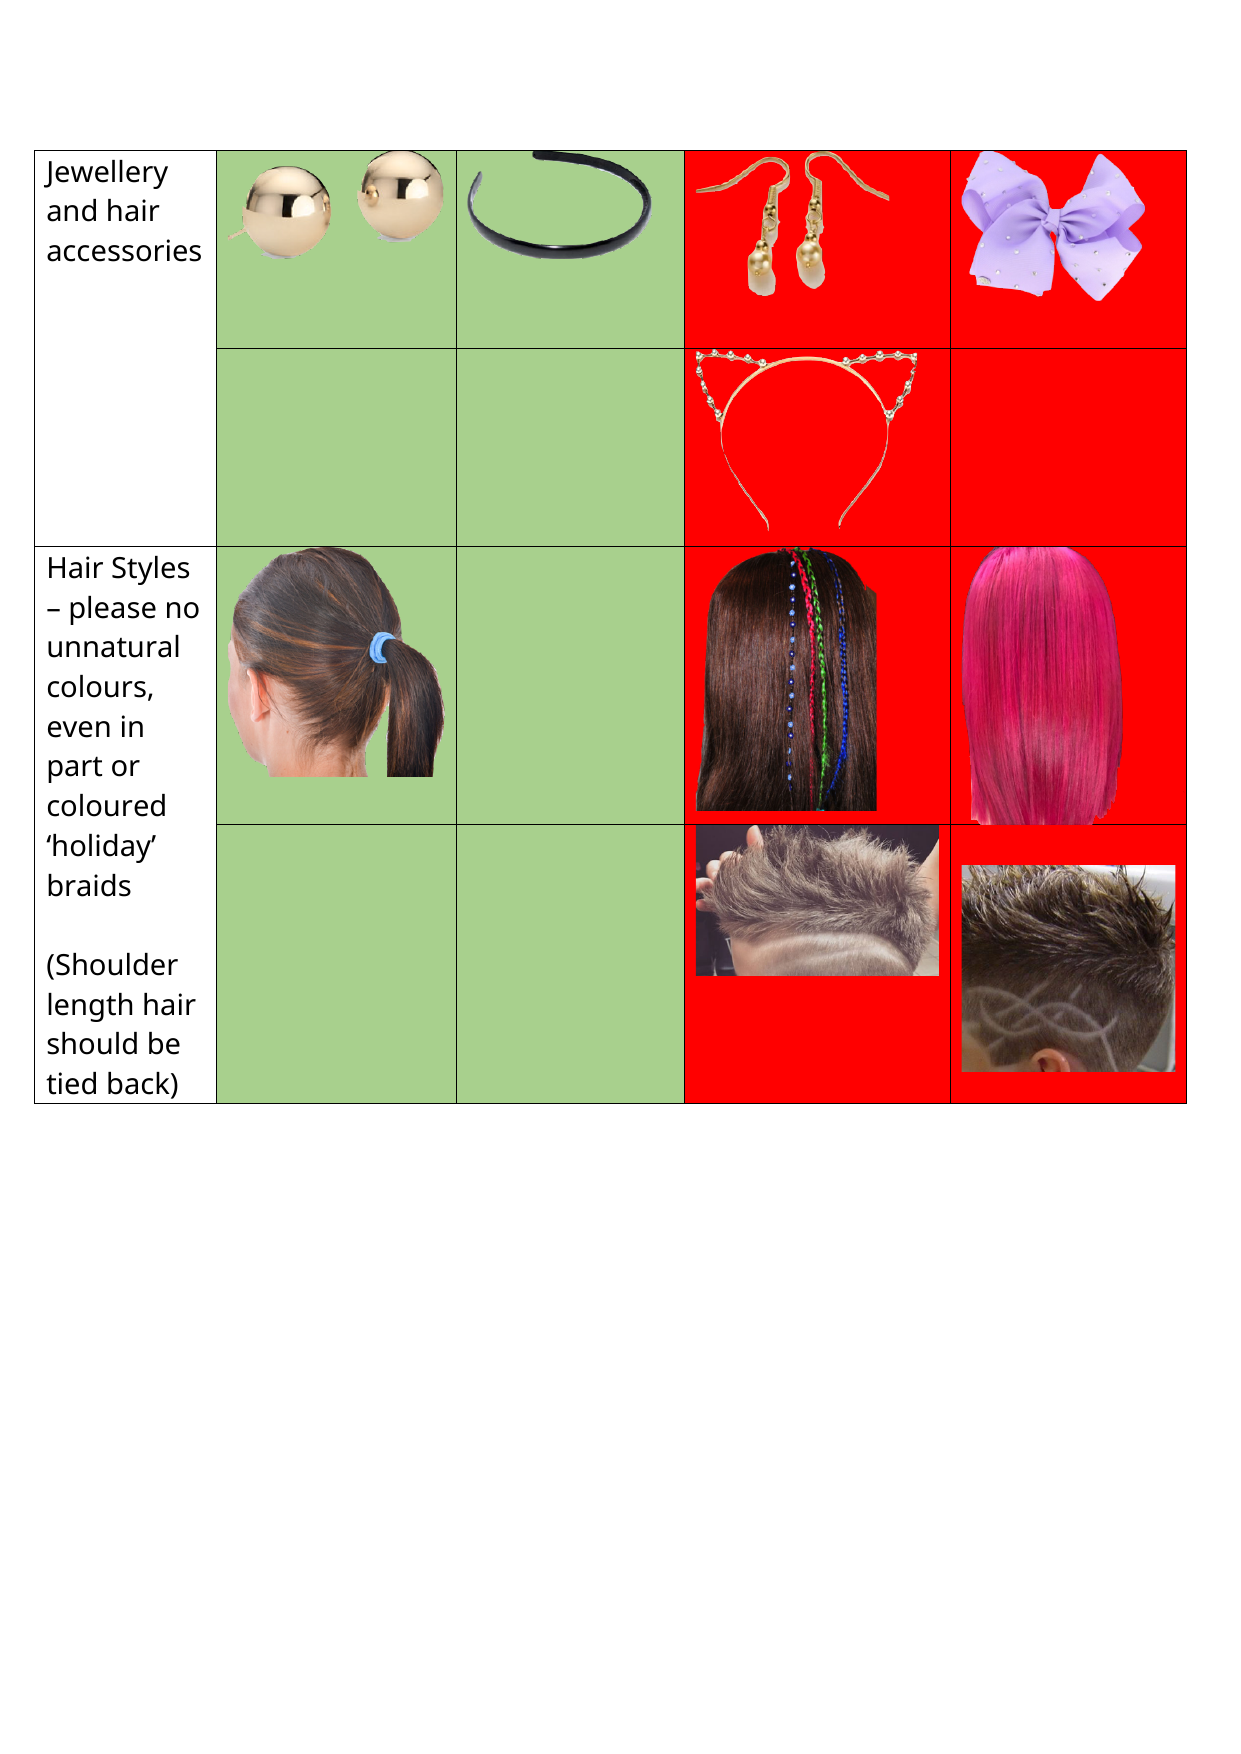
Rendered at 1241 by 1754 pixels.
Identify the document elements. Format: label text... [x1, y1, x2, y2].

table_cell [951, 349, 1186, 546]
picture [961, 865, 1176, 1072]
picture [227, 151, 444, 259]
picture [961, 547, 1187, 825]
table_cell [685, 547, 950, 824]
table_cell Hair Styles – please no unnatural colours, even in part or coloured ‘holiday’ braids (Shoulder length hair should be tied back) [35, 547, 216, 1103]
table_cell [217, 547, 456, 824]
table_cell [457, 825, 684, 1103]
picture [467, 151, 652, 259]
picture [961, 151, 1145, 301]
table_cell [685, 349, 950, 546]
table_cell [951, 151, 1186, 348]
table_cell [951, 825, 1186, 1103]
picture [695, 151, 890, 296]
table_cell [951, 547, 961, 824]
picture [227, 547, 445, 777]
table_cell [217, 825, 456, 1103]
picture [695, 825, 939, 976]
table_cell [217, 151, 456, 348]
table_cell [685, 151, 950, 348]
table_cell [685, 825, 950, 1103]
table_cell Jewellery and hair accessories [35, 151, 216, 546]
table_cell [457, 151, 684, 348]
table_cell [457, 547, 684, 824]
picture [695, 349, 918, 532]
table_cell [457, 349, 684, 546]
picture [695, 547, 877, 811]
table_cell [217, 349, 456, 546]
